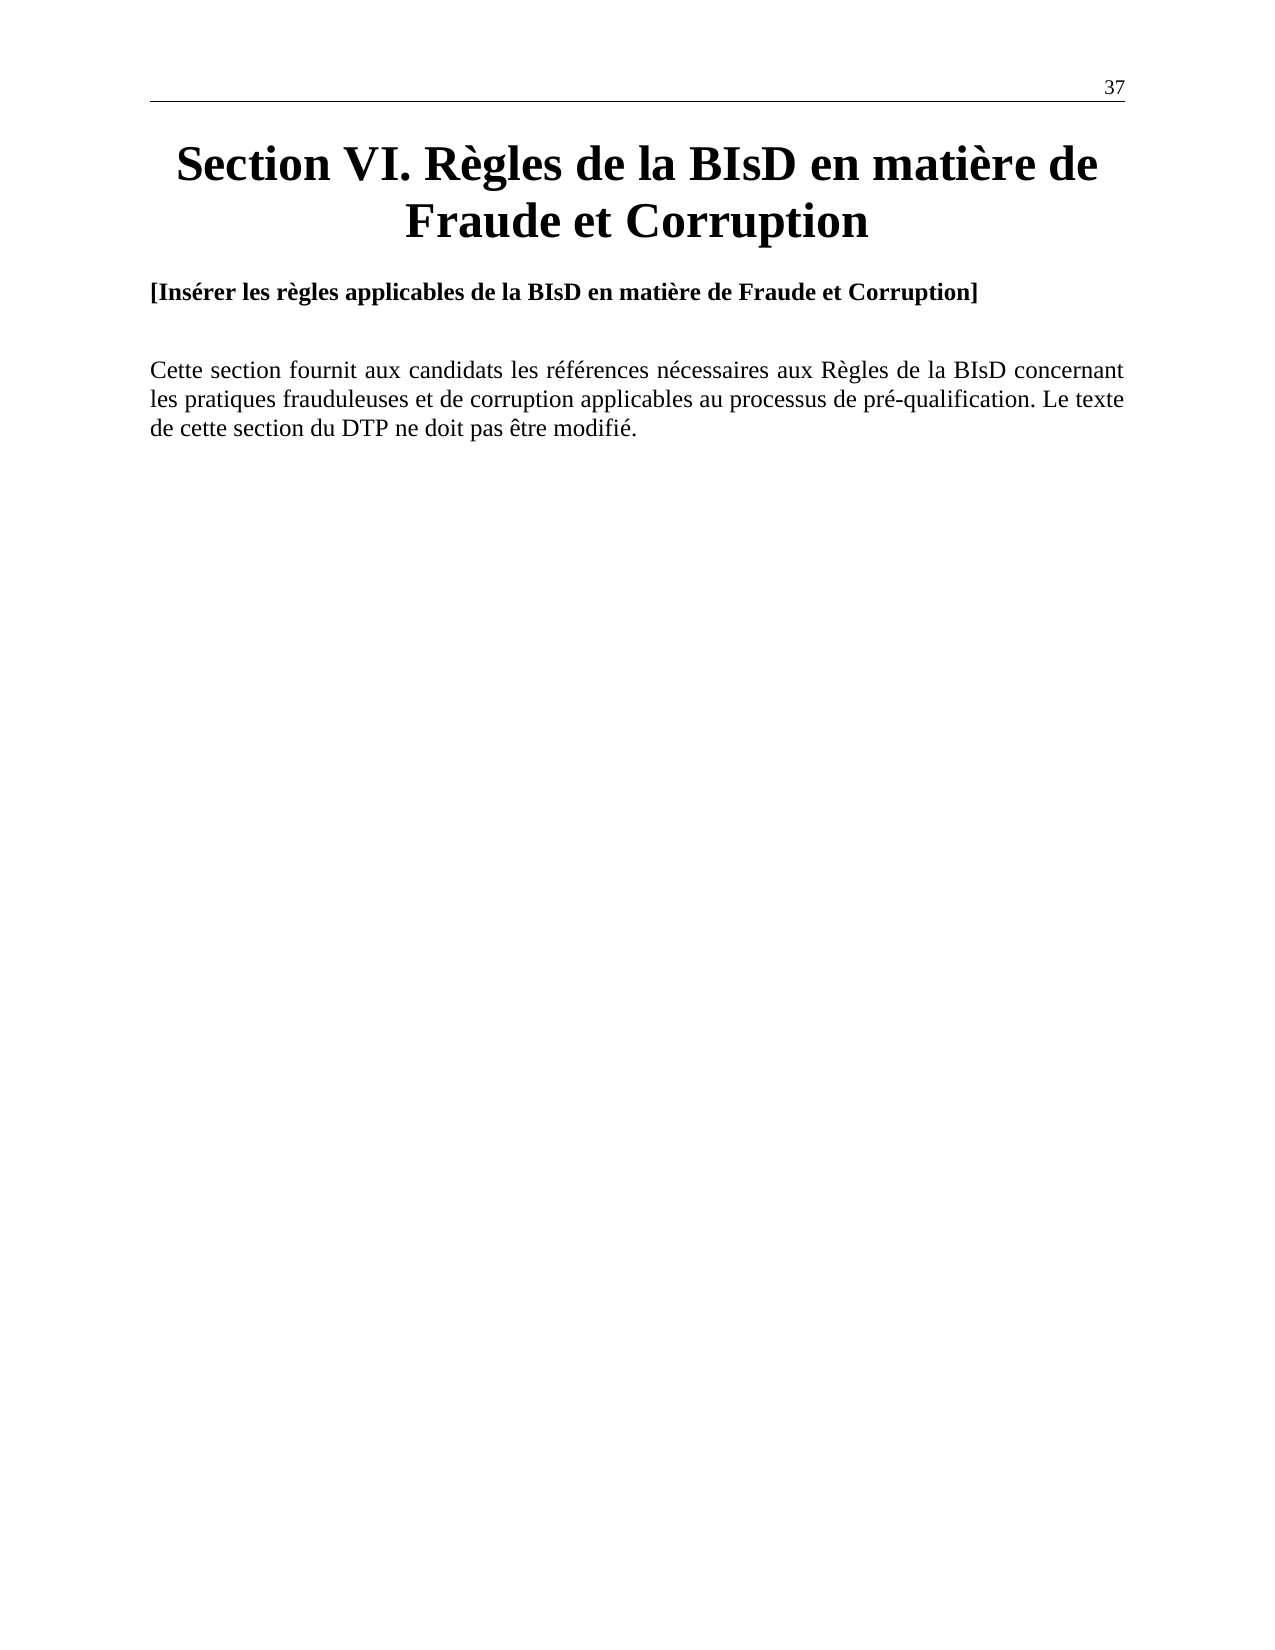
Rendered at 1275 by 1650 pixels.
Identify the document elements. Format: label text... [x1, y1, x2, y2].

text Section VI. Règles de la BIsD en matière de Fraude et Corruption [150, 133, 1125, 248]
text Cette section fournit aux candidats les références nécessaires aux Règles de la BIsD concernant les pratiques frauduleuses et de corruption applicables au processus de pré-qualification. Le texte de cette section du DTP ne doit pas être modifié. [150, 355, 1125, 442]
text [Insérer les règles applicables de la BIsD en matière de Fraude et Corruption] [150, 277, 1125, 306]
